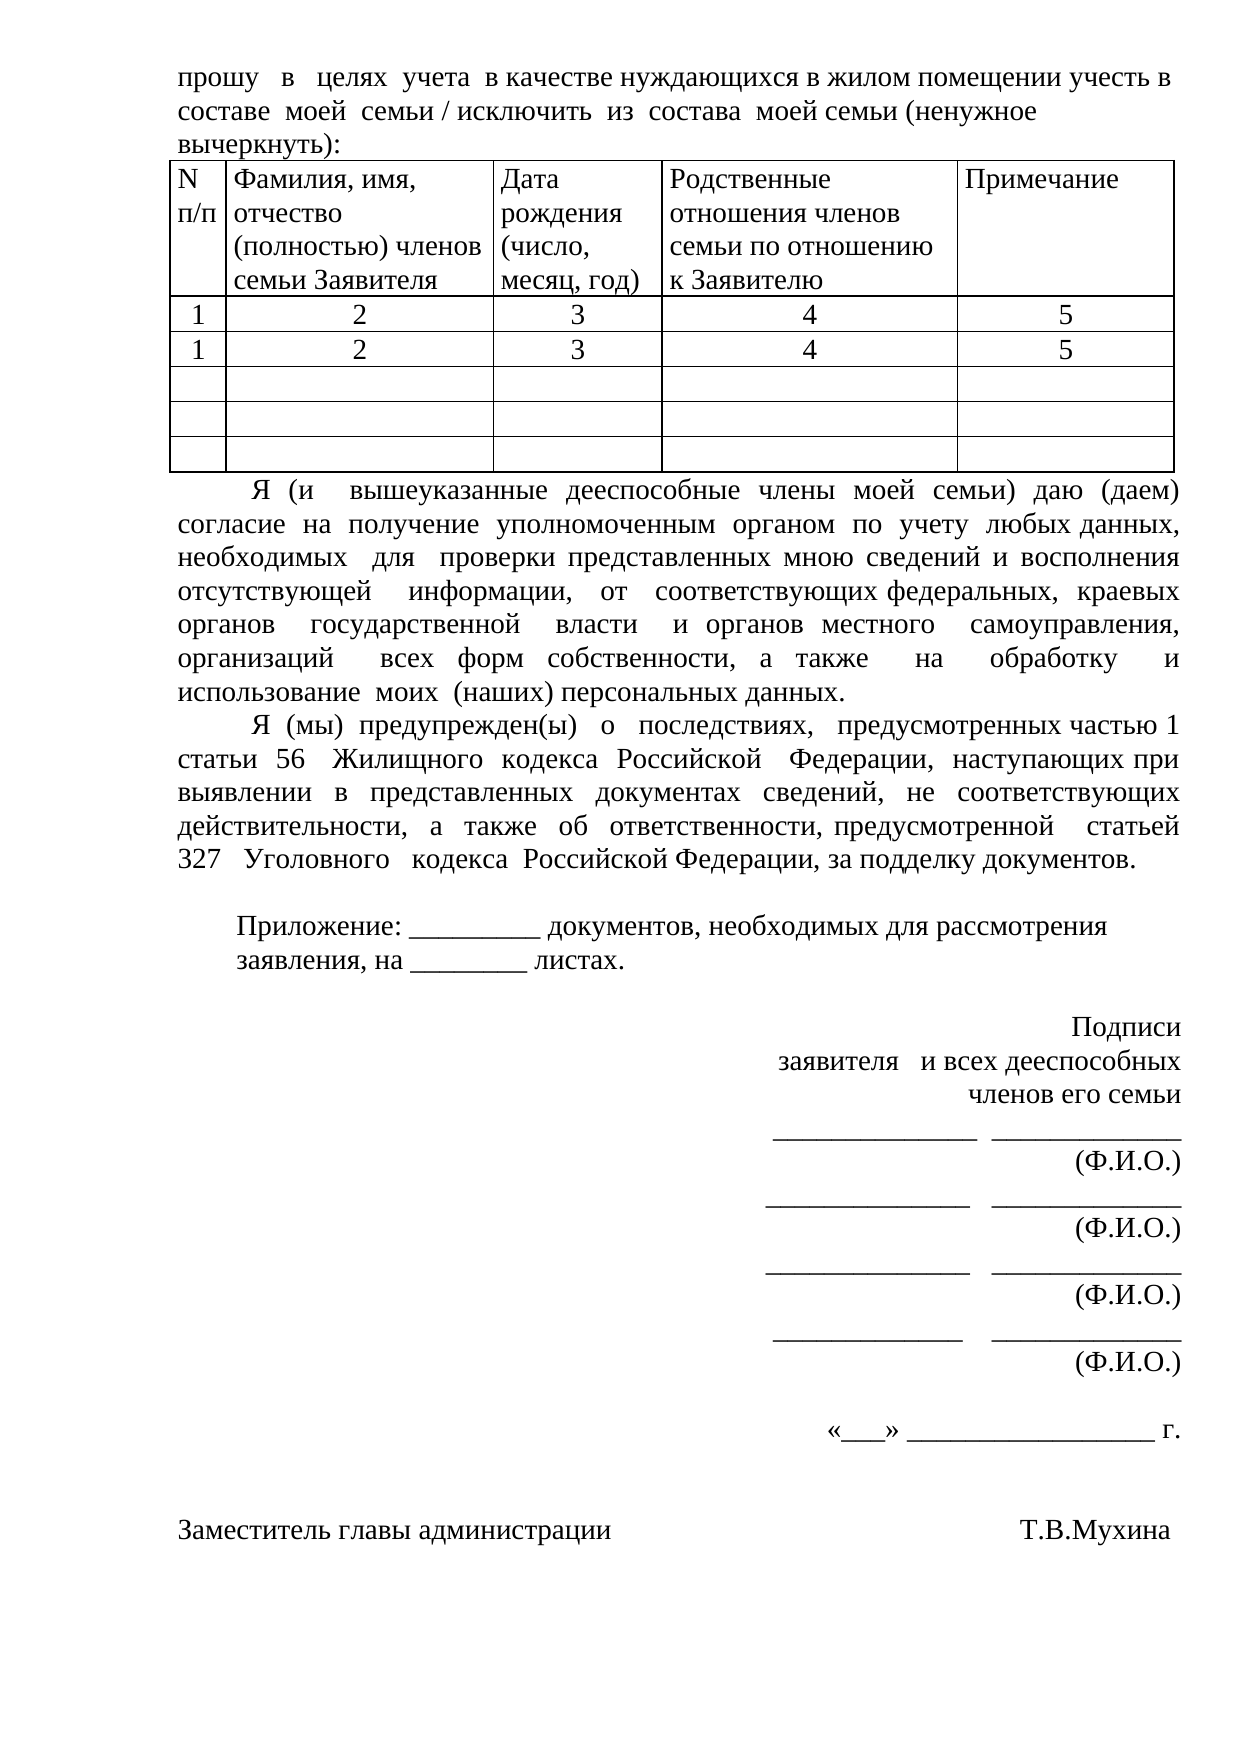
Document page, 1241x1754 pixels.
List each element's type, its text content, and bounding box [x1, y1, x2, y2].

text заявления, на ________ листах. [177, 942, 1181, 976]
text прошу в целях учета в качестве нуждающихся в жилом помещении учесть в составе моей семьи / исключить из состава моей семьи (ненужное вычеркнуть): [177, 59, 1181, 160]
table_cell [663, 402, 957, 436]
table_cell [227, 367, 493, 401]
table_cell 3 [494, 297, 661, 331]
text _____________ _____________ [177, 1311, 1181, 1344]
table_cell [171, 367, 225, 401]
table_cell 2 [227, 297, 493, 331]
table_cell 3 [494, 332, 661, 366]
text ______________ _____________ [177, 1244, 1181, 1277]
text ______________ _____________ [177, 1177, 1181, 1210]
table_cell 4 [663, 332, 957, 366]
table_cell [958, 437, 1173, 471]
table_cell 2 [227, 332, 493, 366]
table_cell [171, 437, 225, 471]
table_header Примечание [958, 161, 1173, 295]
table_header N п/п [171, 161, 225, 295]
table_cell [171, 402, 225, 436]
table_cell [663, 437, 957, 471]
text Я (мы) предупрежден(ы) о последствиях, предусмотренных частью 1 статьи 56 Жилищного кодекса Российской Федерации, наступающих при выявлении в представленных документах сведений, не соответствующих действительности, а также об ответственности, предусмотренной статьей 327 Уголовного кодекса Российской Федерации, за подделку документов. [177, 707, 1181, 875]
text Я (и вышеуказанные дееспособные члены моей семьи) даю (даем) согласие на получение уполномоченным органом по учету любых данных, необходимых для проверки представленных мною сведений и восполнения отсутствующей информации, от соответствующих федеральных, краевых органов государственной власти и органов местного самоуправления, организаций всех форм собственности, а также на обработку и использование моих (наших) персональных данных. [177, 472, 1181, 707]
table_cell 1 [171, 332, 225, 366]
table_cell [663, 367, 957, 401]
text (Ф.И.О.) [177, 1143, 1181, 1177]
table_cell 4 [663, 297, 957, 331]
text (Ф.И.О.) [177, 1210, 1181, 1244]
table_cell [494, 402, 661, 436]
text (Ф.И.О.) [177, 1344, 1181, 1378]
table_cell [958, 367, 1173, 401]
table_cell 5 [958, 297, 1173, 331]
table_cell [958, 402, 1173, 436]
table_header Родственные отношения членов семьи по отношению к Заявителю [663, 161, 957, 295]
table_cell [494, 367, 661, 401]
table_cell 1 [171, 297, 225, 331]
table_cell 5 [958, 332, 1173, 366]
text «___» _________________ г. [177, 1412, 1181, 1445]
text (Ф.И.О.) [177, 1277, 1181, 1311]
text Заместитель главы администрации Т.В.Мухина [177, 1512, 1181, 1546]
text Подписи [177, 1009, 1181, 1043]
text членов его семьи [177, 1076, 1181, 1110]
text заявителя и всех дееспособных [177, 1043, 1181, 1076]
text ______________ _____________ [177, 1110, 1181, 1143]
table_header Дата рождения (число, месяц, год) [494, 161, 661, 295]
table_cell [227, 402, 493, 436]
text Приложение: _________ документов, необходимых для рассмотрения [177, 908, 1181, 942]
table_cell [227, 437, 493, 471]
table_header Фамилия, имя, отчество (полностью) членов семьи Заявителя [227, 161, 493, 295]
table_cell [494, 437, 661, 471]
